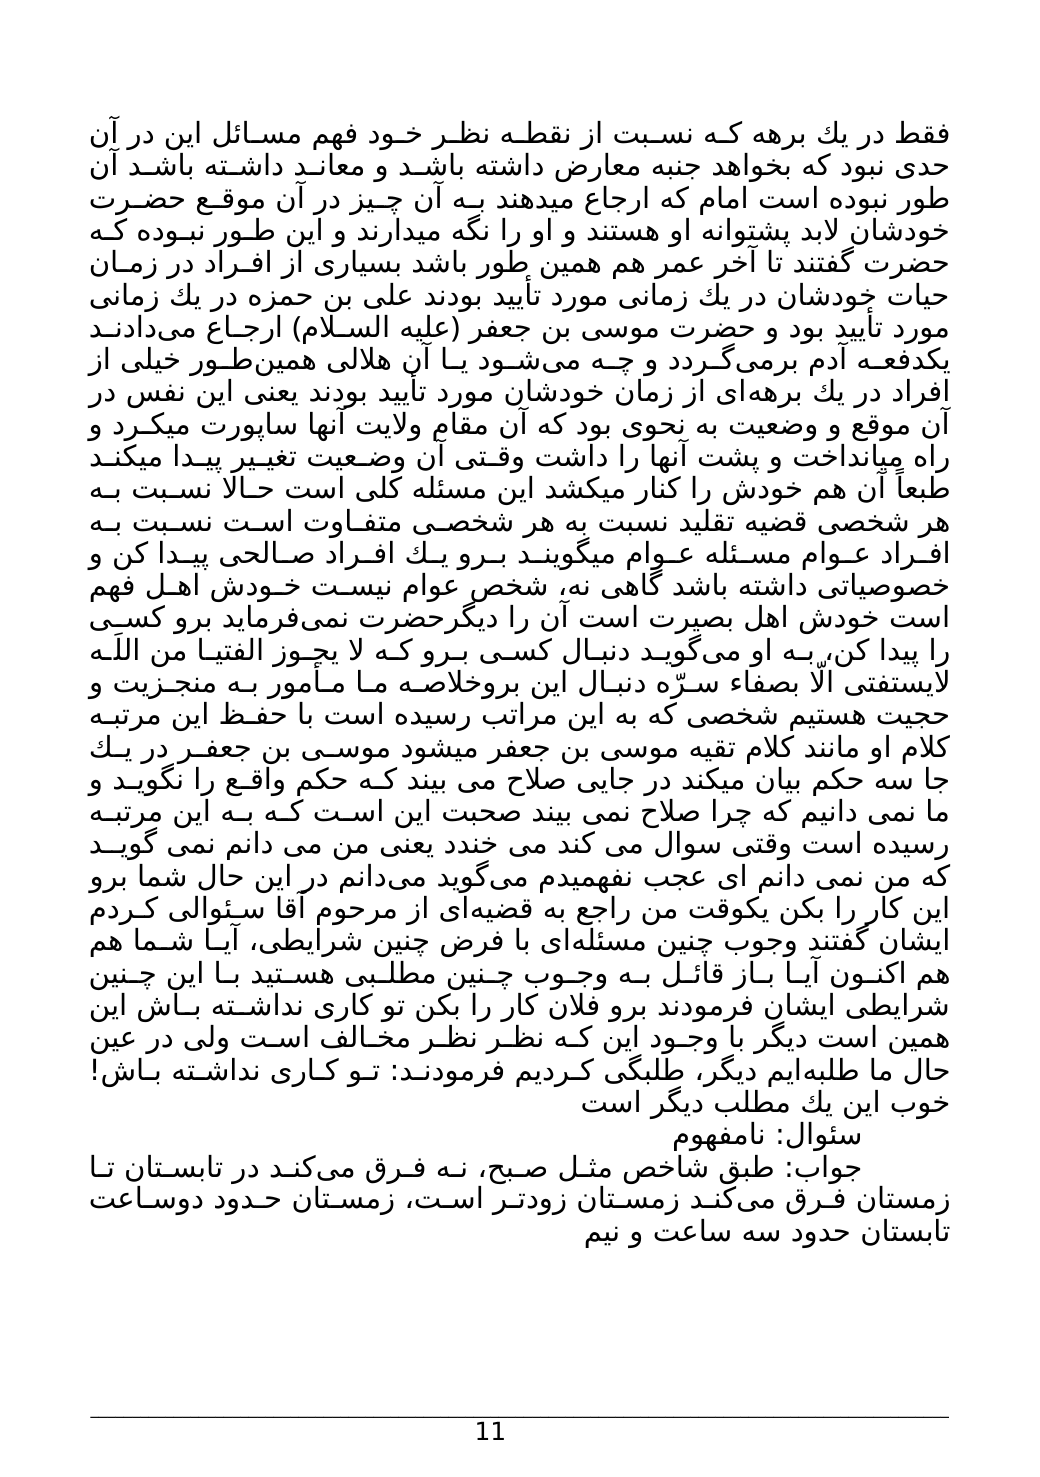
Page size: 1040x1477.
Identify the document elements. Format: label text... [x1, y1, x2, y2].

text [89, 118, 951, 1119]
text جواب: طبق شاخص مثل صبح، نه فرق می‌كند در تابستان تا زمستان فرق می‌كند زمستان زودتر است، زمستان حدود دوساعت تابستان حدود سه ساعت و نیم [89, 1151, 951, 1248]
text سئوال: نامفهوم [89, 1119, 951, 1151]
